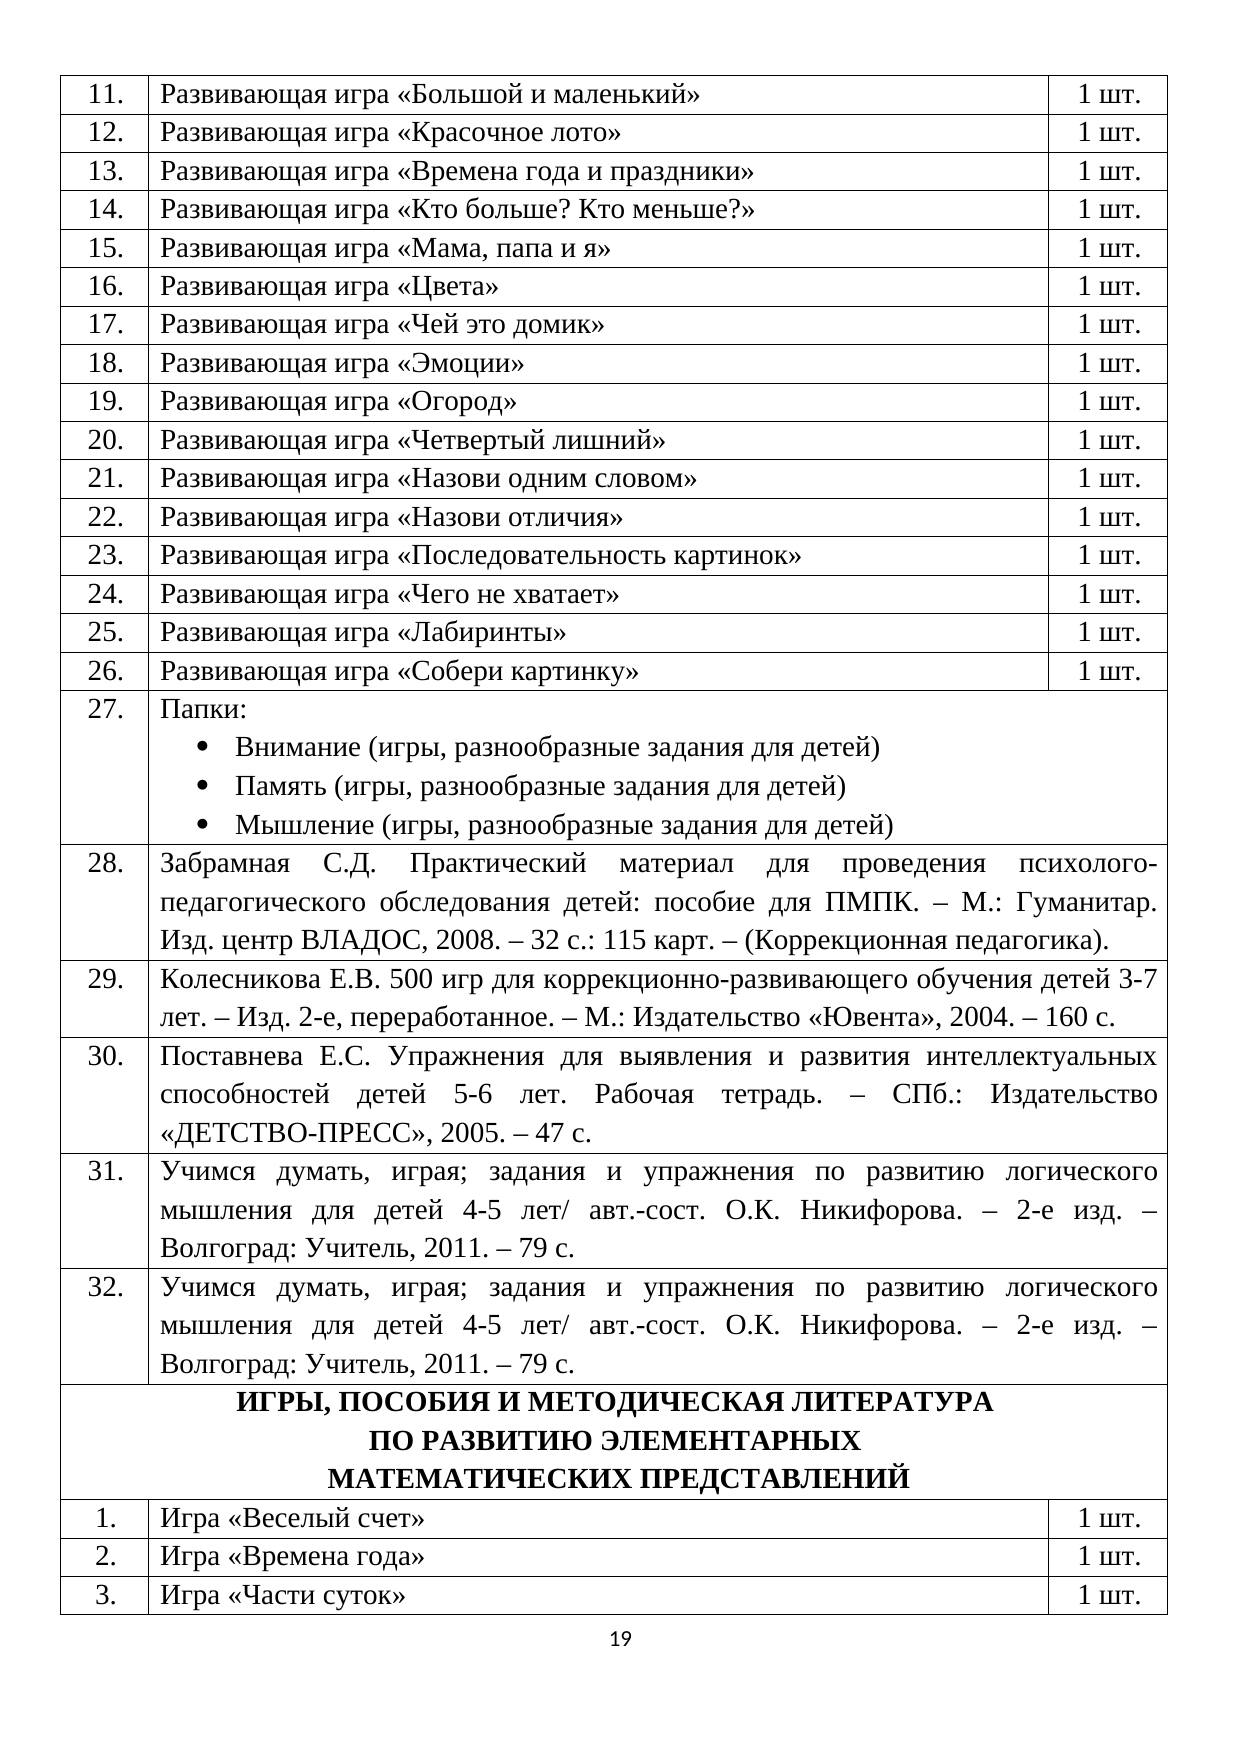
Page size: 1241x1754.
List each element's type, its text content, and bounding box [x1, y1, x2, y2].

table_cell Развивающая игра «Четвертый лишний» [149, 422, 1048, 459]
table_cell 1 шт. [1049, 76, 1167, 113]
table_cell Развивающая игра «Цвета» [149, 268, 1048, 306]
table_cell 17. [61, 307, 148, 344]
table_cell Развивающая игра «Последовательность картинок» [149, 537, 1048, 575]
table_cell Колесникова Е.В. 500 игр для коррекционно-развивающего обучения детей 3-7 лет. – Изд. 2-е, переработанное. – М.: Издательство «Ювента», 2004. – 160 с. [149, 961, 1167, 1037]
table_cell Развивающая игра «Огород» [149, 384, 1048, 421]
table_cell Папки: Внимание (игры, разнообразные задания для детей) Память (игры, разнообразные задания для детей) Мышление (игры, разнообразные задания для детей) [149, 691, 1167, 844]
table_cell 14. [61, 191, 148, 229]
table_cell Развивающая игра «Большой и маленький» [149, 76, 1048, 113]
table_cell 27. [61, 691, 148, 844]
table_cell 13. [61, 153, 148, 190]
table_cell 30. [61, 1038, 148, 1152]
table_cell 19. [61, 384, 148, 421]
table_cell 1 шт. [1049, 537, 1167, 575]
table_cell Развивающая игра «Эмоции» [149, 345, 1048, 382]
table_cell 1 шт. [1049, 460, 1167, 498]
table_cell Развивающая игра «Красочное лото» [149, 115, 1048, 152]
table_cell 12. [61, 115, 148, 152]
table_cell 31. [61, 1154, 148, 1268]
table_cell 20. [61, 422, 148, 459]
table_cell 1 шт. [1049, 191, 1167, 229]
table_cell 23. [61, 537, 148, 575]
table_cell 1 шт. [1049, 268, 1167, 306]
table_cell Развивающая игра «Лабиринты» [149, 614, 1048, 652]
table_cell ИГРЫ, ПОСОБИЯ И МЕТОДИЧЕСКАЯ ЛИТЕРАТУРА ПО РАЗВИТИЮ ЭЛЕМЕНТАРНЫХ МАТЕМАТИЧЕСКИХ ПРЕДСТАВЛЕНИЙ [61, 1385, 1167, 1499]
table_cell 3. [61, 1577, 148, 1614]
table_cell Поставнева Е.С. Упражнения для выявления и развития интеллектуальных способностей детей 5-6 лет. Рабочая тетрадь. – СПб.: Издательство «ДЕТСТВО-ПРЕСС», 2005. – 47 с. [149, 1038, 1167, 1152]
table_cell Игра «Части суток» [149, 1577, 1048, 1614]
table_cell Учимся думать, играя; задания и упражнения по развитию логического мышления для детей 4-5 лет/ авт.-сост. О.К. Никифорова. – 2-е изд. – Волгоград: Учитель, 2011. – 79 с. [149, 1154, 1167, 1268]
table_cell Развивающая игра «Чего не хватает» [149, 576, 1048, 613]
table_cell 1 шт. [1049, 422, 1167, 459]
table_cell Развивающая игра «Назови одним словом» [149, 460, 1048, 498]
table_cell 1 шт. [1049, 1577, 1167, 1614]
table_cell Развивающая игра «Собери картинку» [149, 653, 1048, 690]
table_cell 1 шт. [1049, 1500, 1167, 1537]
table_cell 22. [61, 499, 148, 536]
table_cell 1 шт. [1049, 153, 1167, 190]
table_cell 1 шт. [1049, 115, 1167, 152]
table_cell 11. [61, 76, 148, 113]
table_cell 1 шт. [1049, 345, 1167, 382]
table_cell Игра «Веселый счет» [149, 1500, 1048, 1537]
table_cell Развивающая игра «Чей это домик» [149, 307, 1048, 344]
table_cell 21. [61, 460, 148, 498]
table_cell Развивающая игра «Назови отличия» [149, 499, 1048, 536]
table_cell 1 шт. [1049, 1539, 1167, 1576]
table_cell Игра «Времена года» [149, 1539, 1048, 1576]
table_cell 1. [61, 1500, 148, 1537]
table_cell 1 шт. [1049, 576, 1167, 613]
table_cell 1 шт. [1049, 307, 1167, 344]
table_cell Забрамная С.Д. Практический материал для проведения психолого-педагогического обследования детей: пособие для ПМПК. – М.: Гуманитар. Изд. центр ВЛАДОС, 2008. – 32 с.: 115 карт. – (Коррекционная педагогика). [149, 845, 1167, 960]
table_cell 18. [61, 345, 148, 382]
table_cell 1 шт. [1049, 614, 1167, 652]
table_cell 2. [61, 1539, 148, 1576]
table_cell 25. [61, 614, 148, 652]
table_cell 1 шт. [1049, 384, 1167, 421]
table_cell 16. [61, 268, 148, 306]
table_cell Развивающая игра «Мама, папа и я» [149, 230, 1048, 267]
table_cell Развивающая игра «Кто больше? Кто меньше?» [149, 191, 1048, 229]
table_cell Развивающая игра «Времена года и праздники» [149, 153, 1048, 190]
table_cell 29. [61, 961, 148, 1037]
table_cell 32. [61, 1269, 148, 1383]
table_cell 28. [61, 845, 148, 960]
table_cell 15. [61, 230, 148, 267]
table_cell Учимся думать, играя; задания и упражнения по развитию логического мышления для детей 4-5 лет/ авт.-сост. О.К. Никифорова. – 2-е изд. – Волгоград: Учитель, 2011. – 79 с. [149, 1269, 1167, 1383]
table_cell 1 шт. [1049, 230, 1167, 267]
table_cell 24. [61, 576, 148, 613]
table_cell 1 шт. [1049, 499, 1167, 536]
table_cell 1 шт. [1049, 653, 1167, 690]
table_cell 26. [61, 653, 148, 690]
